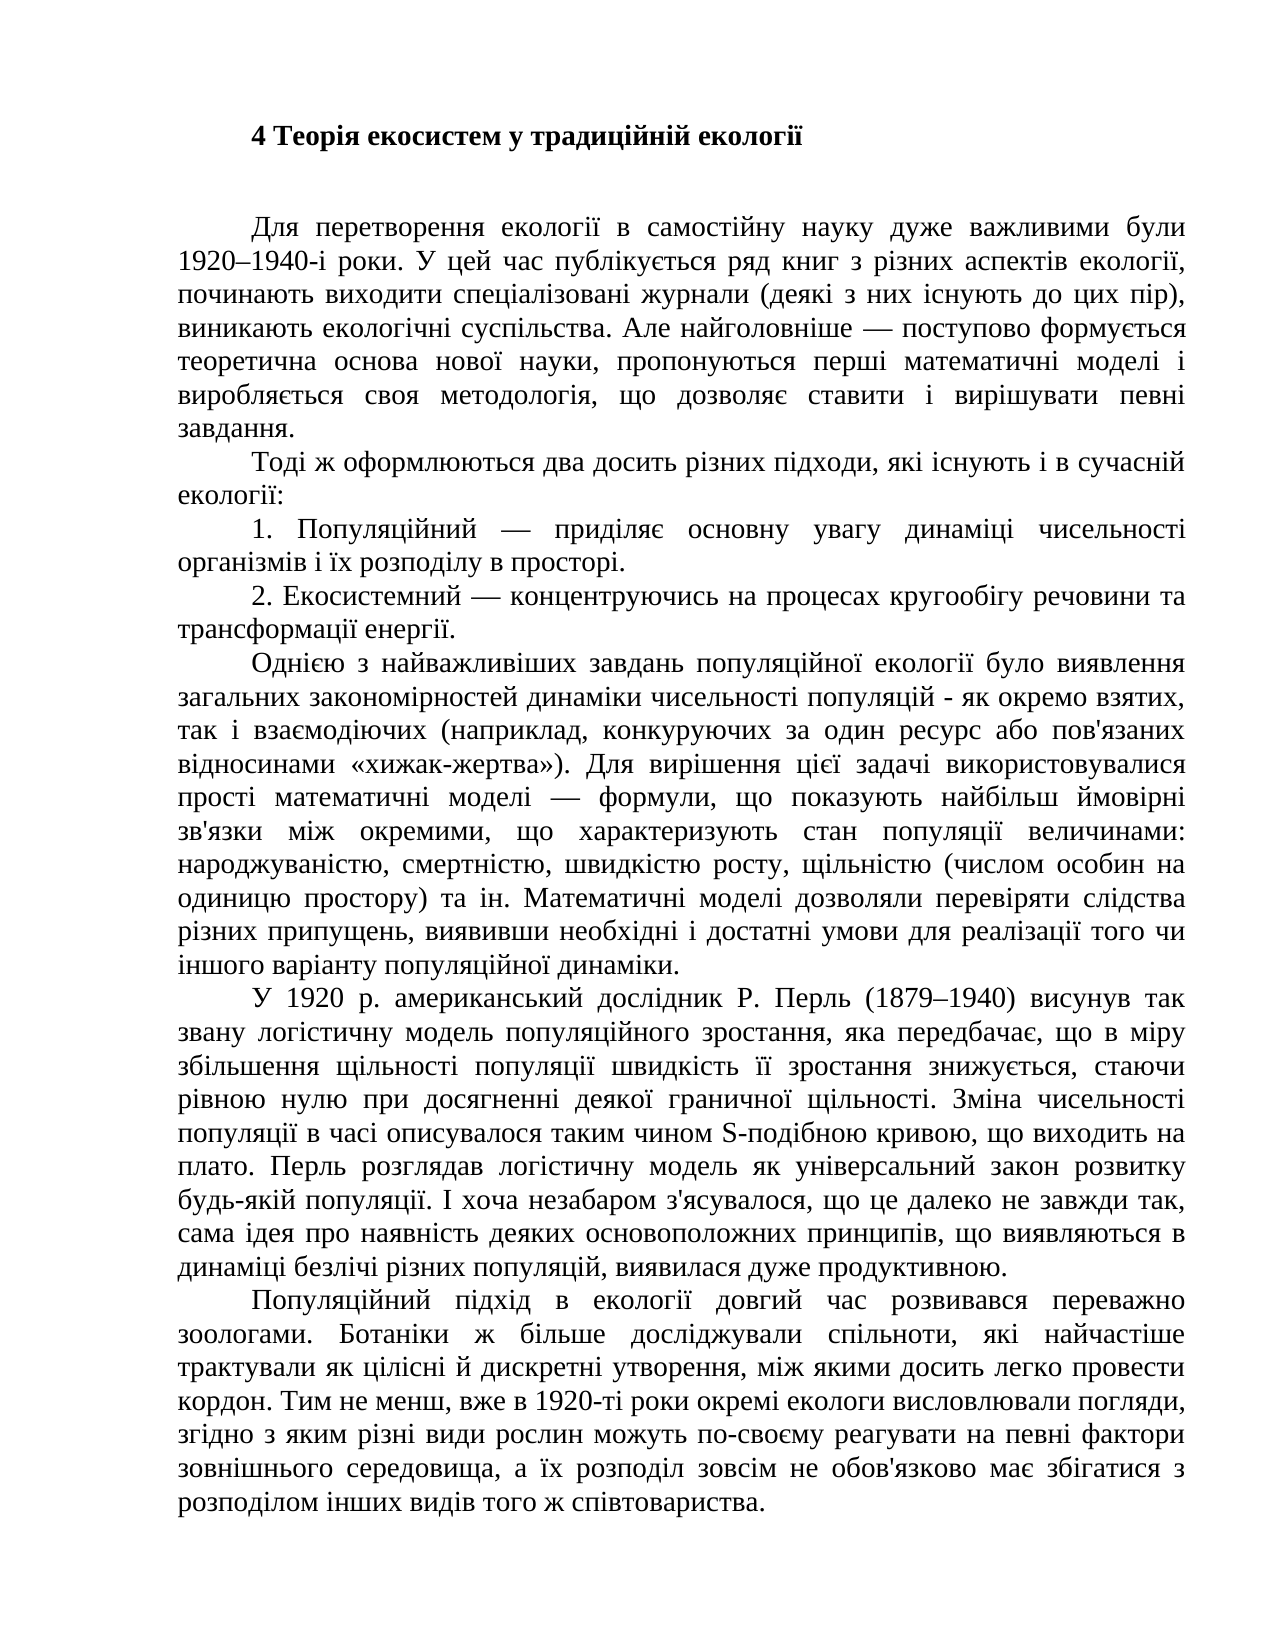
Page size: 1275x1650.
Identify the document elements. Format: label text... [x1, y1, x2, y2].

text Популяційний підхід в екології довгий час розвивався переважно зоологами. Ботаніки ж більше досліджували спільноти, які найчастіше трактували як цілісні й дискретні утворення, між якими досить легко провести кордон. Тим не менш, вже в 1920-ті роки окремі екологи висловлювали погляди, згідно з яким різні види рослин можуть по-своєму реагувати на певні фактори зовнішнього середовища, а їх розподіл зовсім не обов'язково має збігатися з розподілом інших видів того ж співтовариства. [177, 1282, 1186, 1517]
text 2. Екосистемний — концентруючись на процесах кругообігу речовини та трансформації енергії. [177, 578, 1186, 645]
text У 1920 р. американський дослідник Р. Перль (1879–1940) висунув так звану логістичну модель популяційного зростання, яка передбачає, що в міру збільшення щільності популяції швидкість її зростання знижується, стаючи рівною нулю при досягненні деякої граничної щільності. Зміна чисельності популяції в часі описувалося таким чином S-подібною кривою, що виходить на плато. Перль розглядав логістичну модель як універсальний закон розвитку будь-якій популяції. І хоча незабаром з'ясувалося, що це далеко не завжди так, сама ідея про наявність деяких основоположних принципів, що виявляються в динаміці безлічі різних популяцій, виявилася дуже продуктивною. [177, 981, 1186, 1282]
subtitle 4 Теорія екосистем у традиційній екології [177, 118, 1186, 152]
text Для перетворення екології в самостійну науку дуже важливими були 1920–1940-і роки. У цей час публікується ряд книг з різних аспектів екології, починають виходити спеціалізовані журнали (деякі з них існують до цих пір), виникають екологічні суспільства. Але найголовніше — поступово формується теоретична основа нової науки, пропонуються перші математичні моделі і виробляється своя методологія, що дозволяє ставити і вирішувати певні завдання. [177, 209, 1186, 444]
text Однією з найважливіших завдань популяційної екології було виявлення загальних закономірностей динаміки чисельності популяцій - як окремо взятих, так і взаємодіючих (наприклад, конкуруючих за один ресурс або пов'язаних відносинами «хижак-жертва»). Для вирішення цієї задачі використовувалися прості математичні моделі — формули, що показують найбільш ймовірні зв'язки між окремими, що характеризують стан популяції величинами: народжуваністю, смертністю, швидкістю росту, щільністю (числом особин на одиницю простору) та ін. Математичні моделі дозволяли перевіряти слідства різних припущень, виявивши необхідні і достатні умови для реалізації того чи іншого варіанту популяційної динаміки. [177, 645, 1186, 981]
text Тоді ж оформлюються два досить різних підходи, які існують і в сучасній екології: [177, 444, 1186, 511]
text 1. Популяційний — приділяє основну увагу динаміці чисельності організмів і їх розподілу в просторі. [177, 511, 1186, 578]
